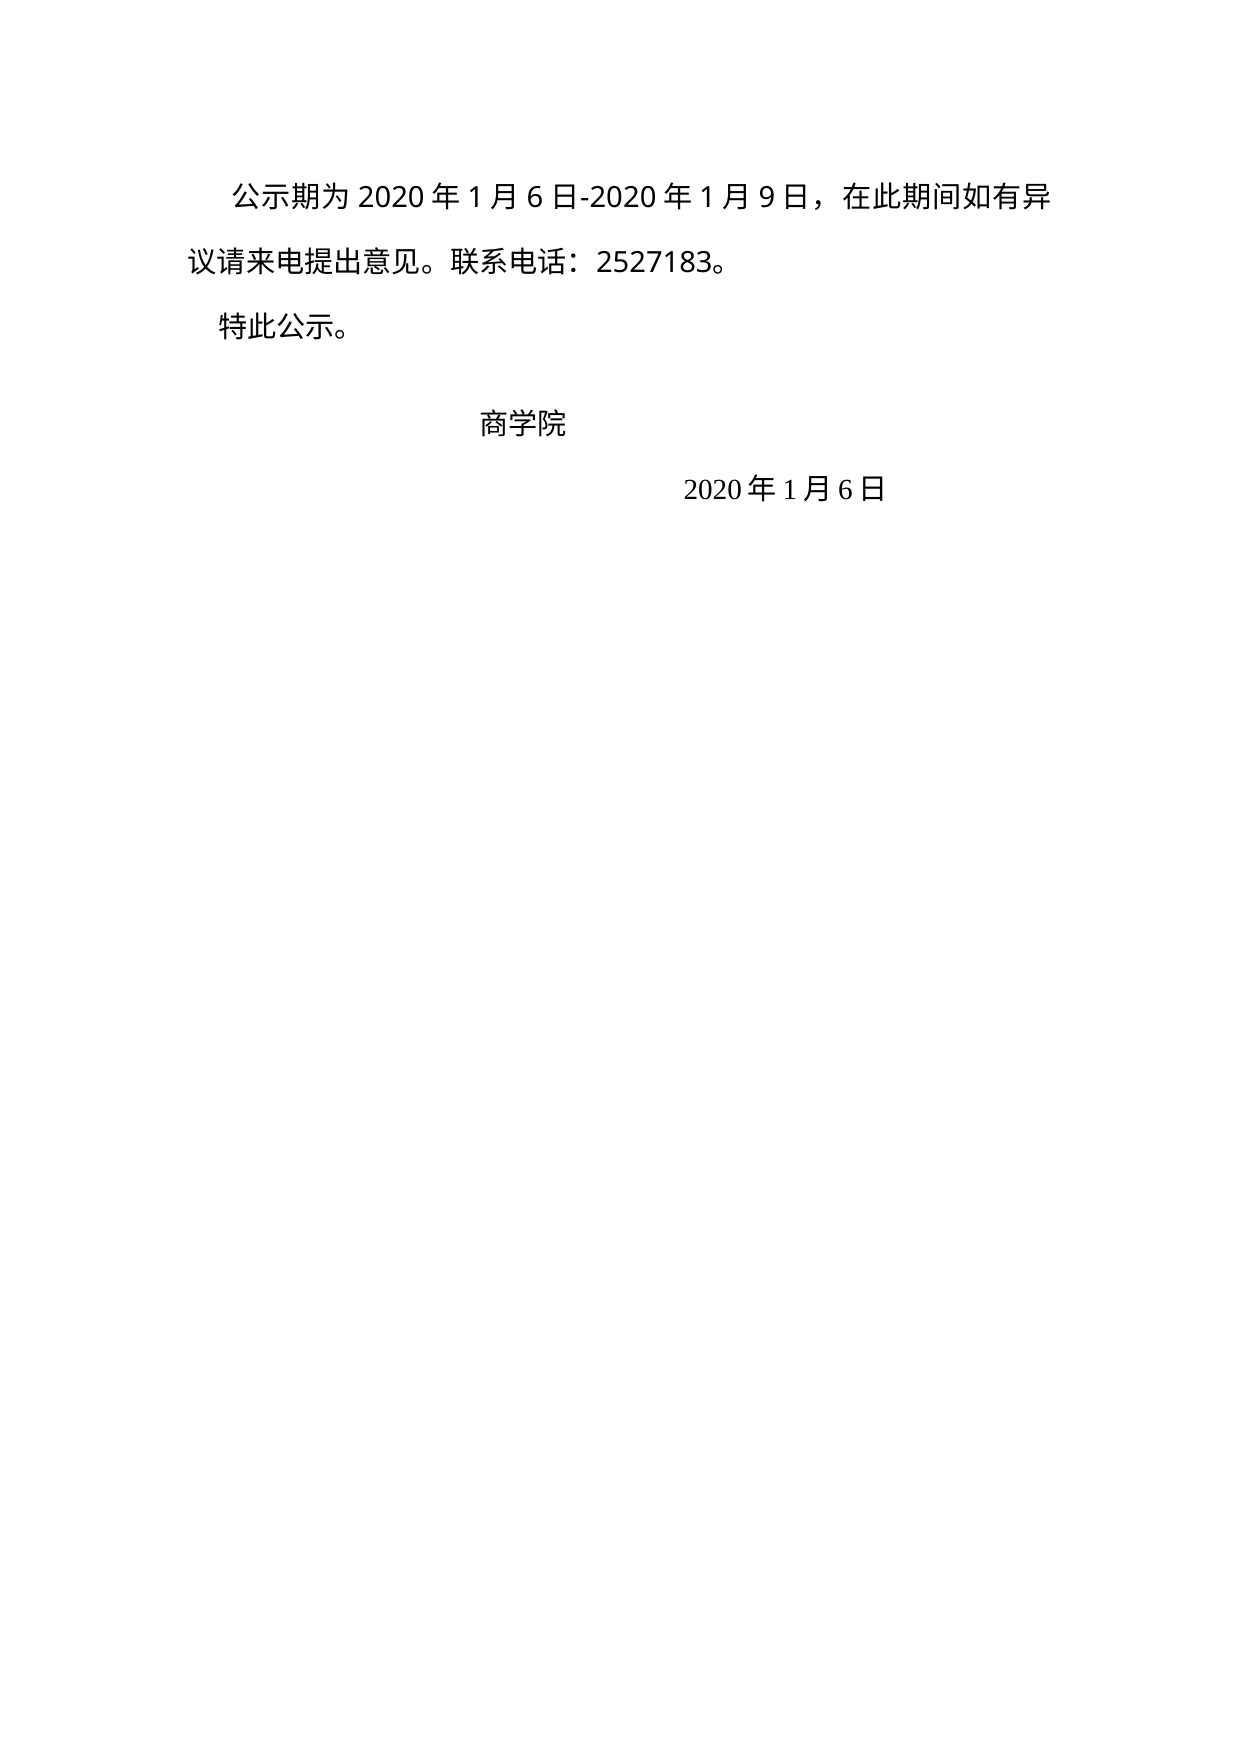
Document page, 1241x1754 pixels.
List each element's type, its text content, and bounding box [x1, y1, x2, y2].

text 2020年1月6日 [187, 454, 1053, 519]
text 公示期为2020年1月6日-2020年1月9日，在此期间如有异议请来电提出意见。联系电话：2527183。 特此公示。 [187, 162, 1053, 389]
text 商学院 [187, 389, 1053, 454]
